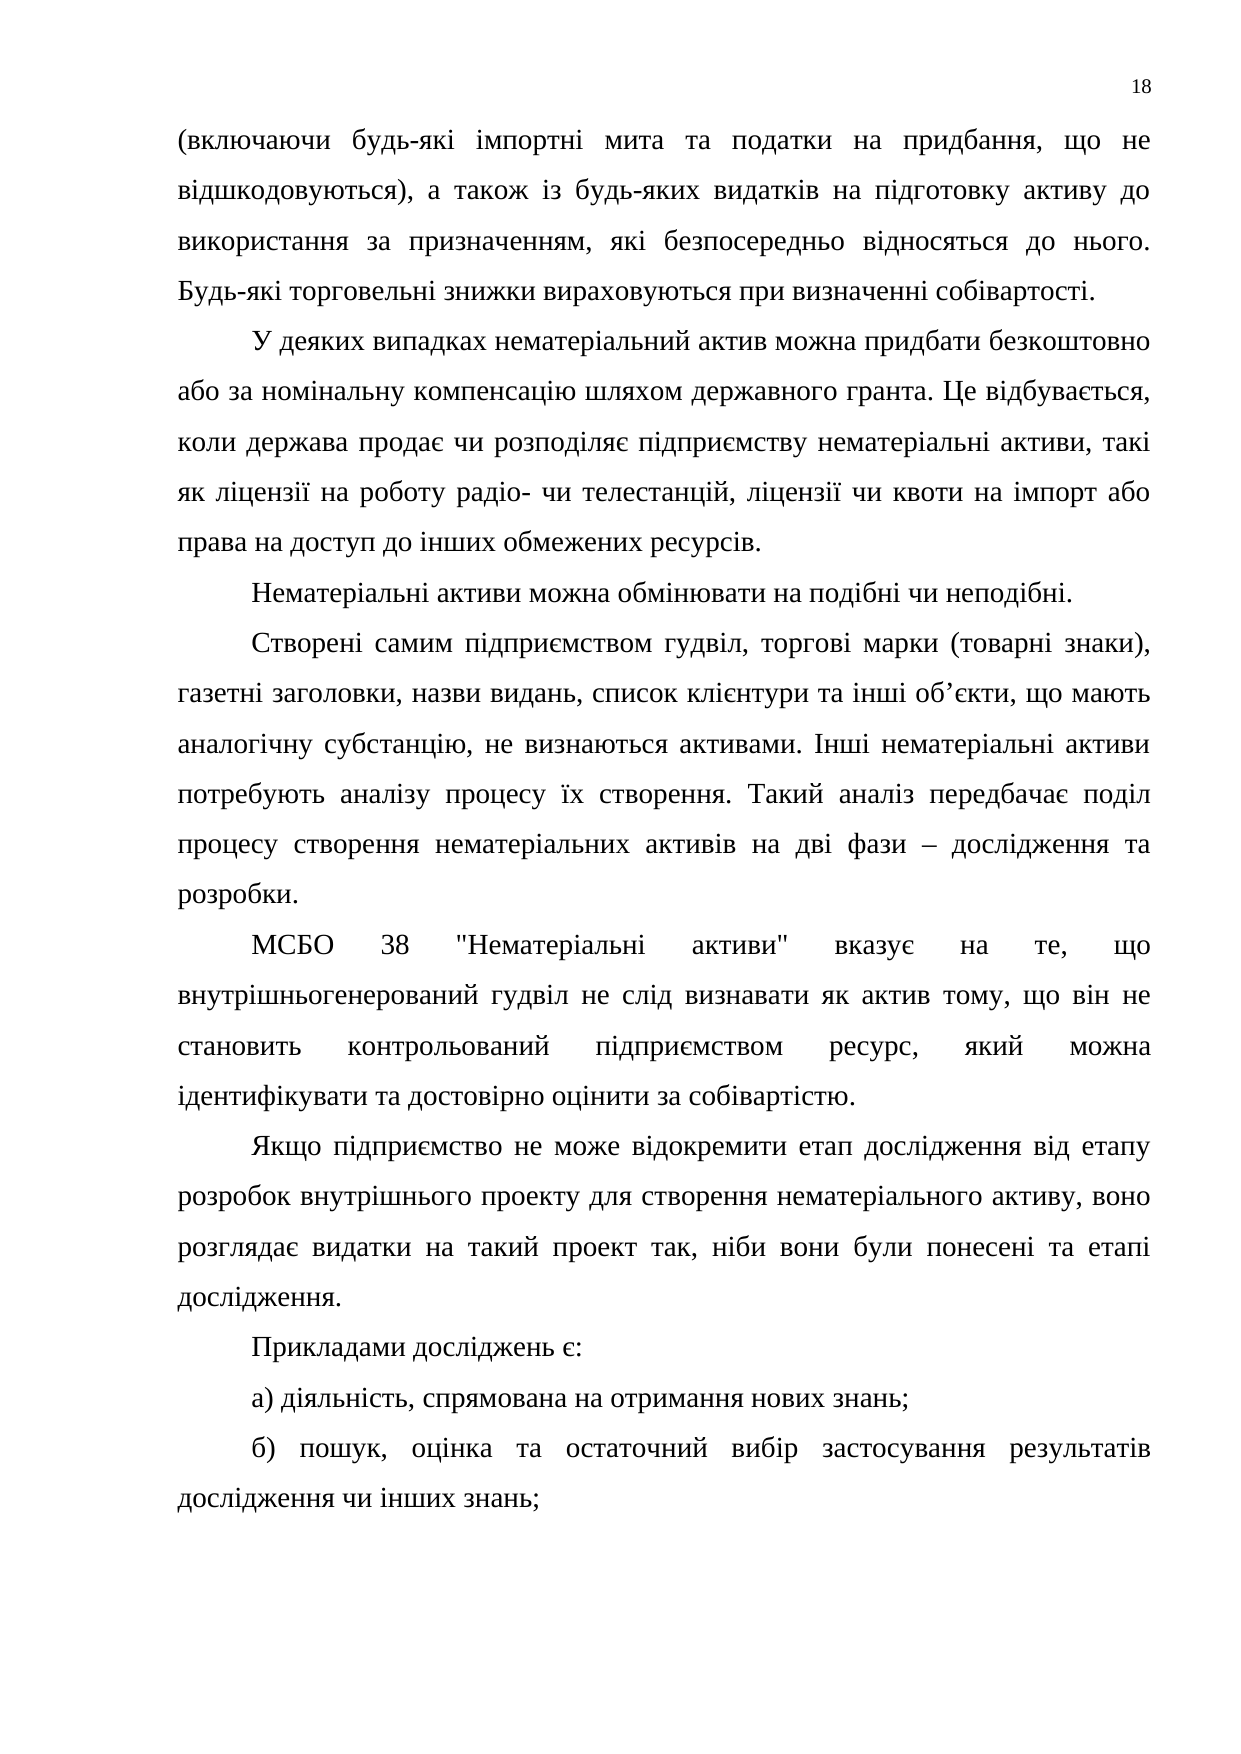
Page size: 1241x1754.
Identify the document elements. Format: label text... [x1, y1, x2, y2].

text Прикладами досліджень є: [177, 1329, 1152, 1363]
text б) пошук, оцінка та остаточний вибір застосування результатів дослідження чи інших знань; [177, 1430, 1152, 1514]
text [177, 122, 1152, 306]
text У деяких випадках нематеріальний актив можна придбати безкоштовно або за номінальну компенсацію шляхом державного гранта. Це відбувається, коли держава продає чи розподіляє підприємству нематеріальні активи, такі як ліцензії на роботу радіо- чи телестанцій, ліцензії чи квоти на імпорт або права на доступ до інших обмежених ресурсів. [177, 323, 1152, 558]
text Нематеріальні активи можна обмінювати на подібні чи неподібні. [177, 575, 1152, 608]
text Створені самим підприємством гудвіл, торгові марки (товарні знаки), газетні заголовки, назви видань, список клієнтури та інші об’єкти, що мають аналогічну субстанцію, не визнаються активами. Інші нематеріальні активи потребують аналізу процесу їх створення. Такий аналіз передбачає поділ процесу створення нематеріальних активів на дві фази – дослідження та розробки. [177, 625, 1152, 910]
text МСБО 38 "Нематеріальні активи" вказує на те, що внутрішньогенерований гудвіл не слід визнавати як актив тому, що він не становить контрольований підприємством ресурс, який можна ідентифікувати та достовірно оцінити за собівартістю. [177, 927, 1152, 1111]
text а) діяльність, спрямована на отримання нових знань; [177, 1380, 1152, 1413]
text Якщо підприємство не може відокремити етап дослідження від етапу розробок внутрішнього проекту для створення нематеріального активу, воно розглядає видатки на такий проект так, ніби вони були понесені та етапі дослідження. [177, 1128, 1152, 1313]
